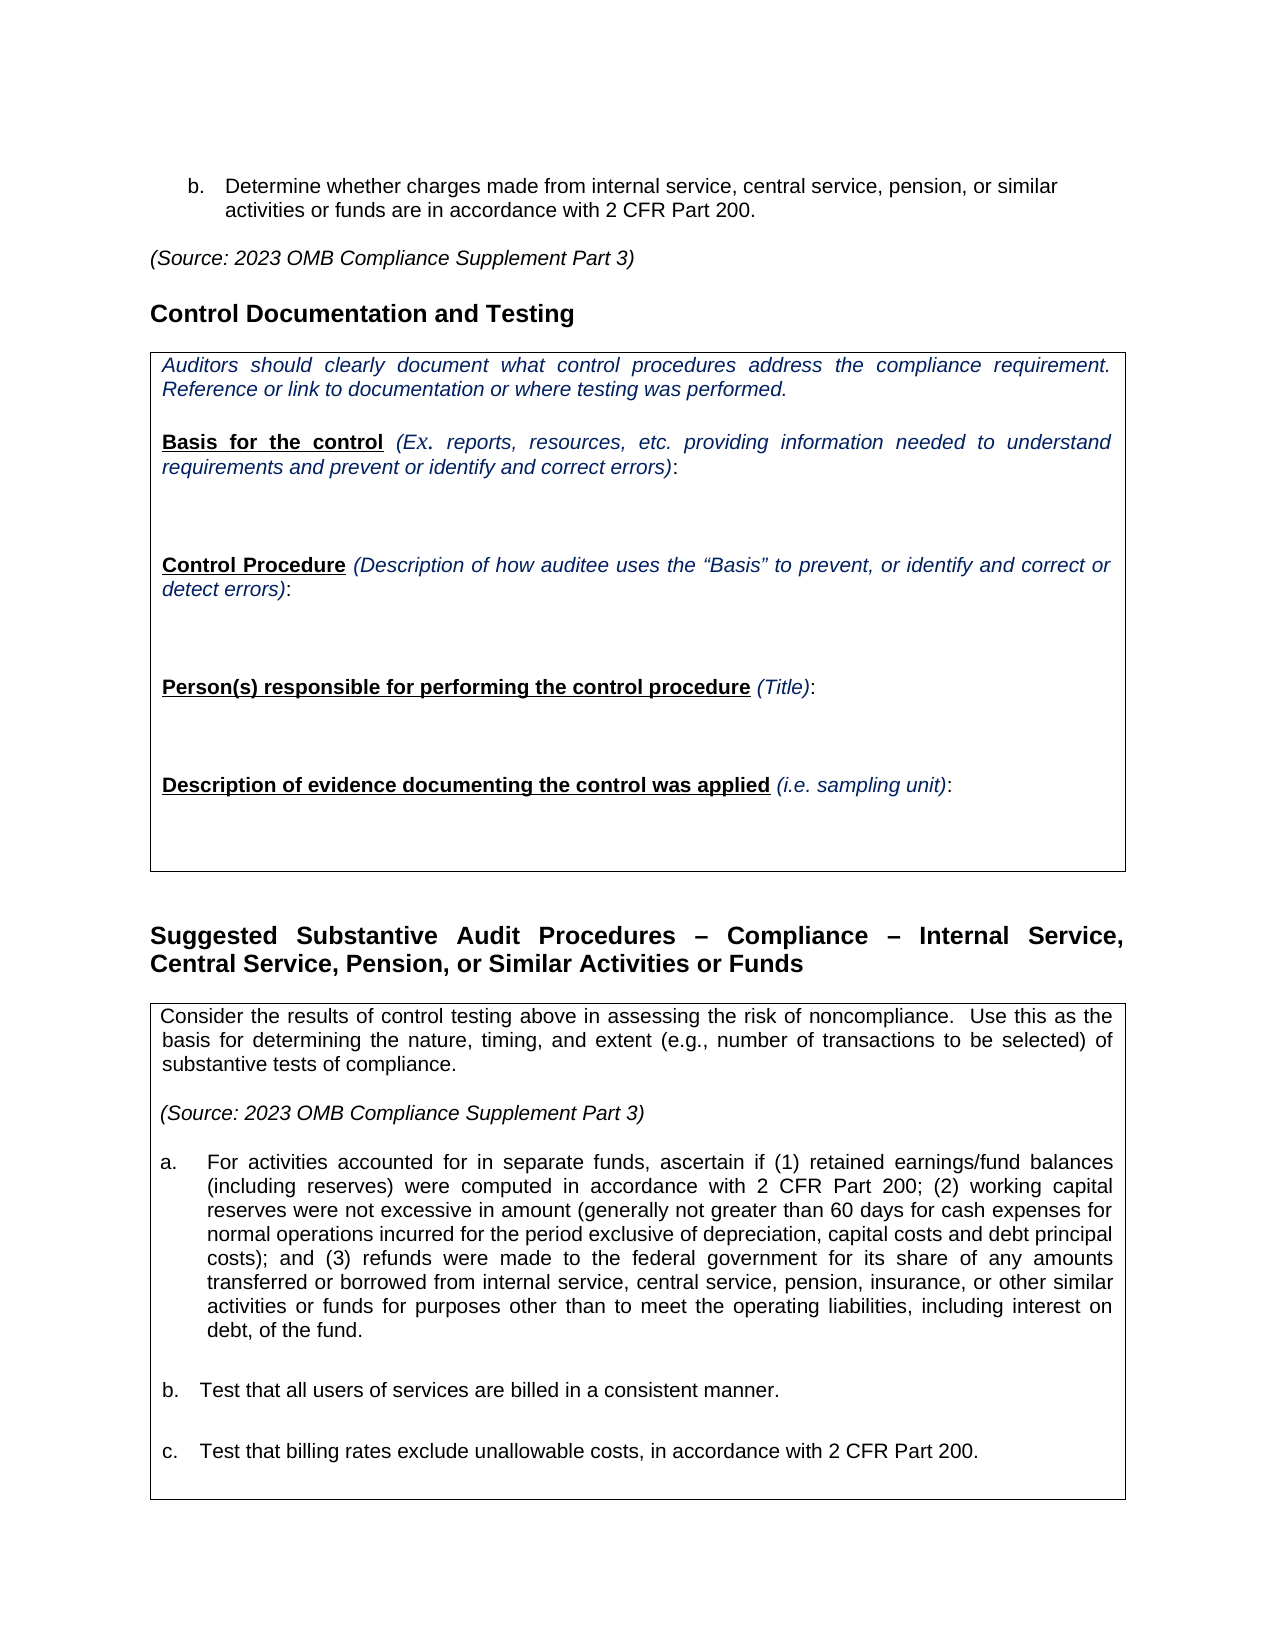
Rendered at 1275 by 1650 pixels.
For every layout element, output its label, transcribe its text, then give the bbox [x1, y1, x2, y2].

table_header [151, 1004, 1125, 1499]
text Control Documentation and Testing [150, 298, 1125, 327]
subtitle Suggested Substantive Audit Procedures – Compliance – Internal Service, Central Service, Pension, or Similar Activities or Funds [150, 921, 1125, 978]
list Determine whether charges made from internal service, central service, pension, or similar activities or funds are in accordance with 2 CFR Part 200. [187, 174, 1125, 222]
text (Source: 2023 OMB Compliance Supplement Part 3) [150, 246, 1125, 270]
table_header Auditors should clearly document what control procedures address the compliance requirement. Reference or link to documentation or where testing was performed. Basis for the control (Ex. reports, resources, etc. providing information needed to understand requirements and prevent or identify and correct errors): Control Procedure (Description of how auditee uses the “Basis” to prevent, or identify and correct or detect errors): Person(s) responsible for performing the control procedure (Title): Description of evidence documenting the control was applied (i.e. sampling unit): [151, 353, 1125, 871]
